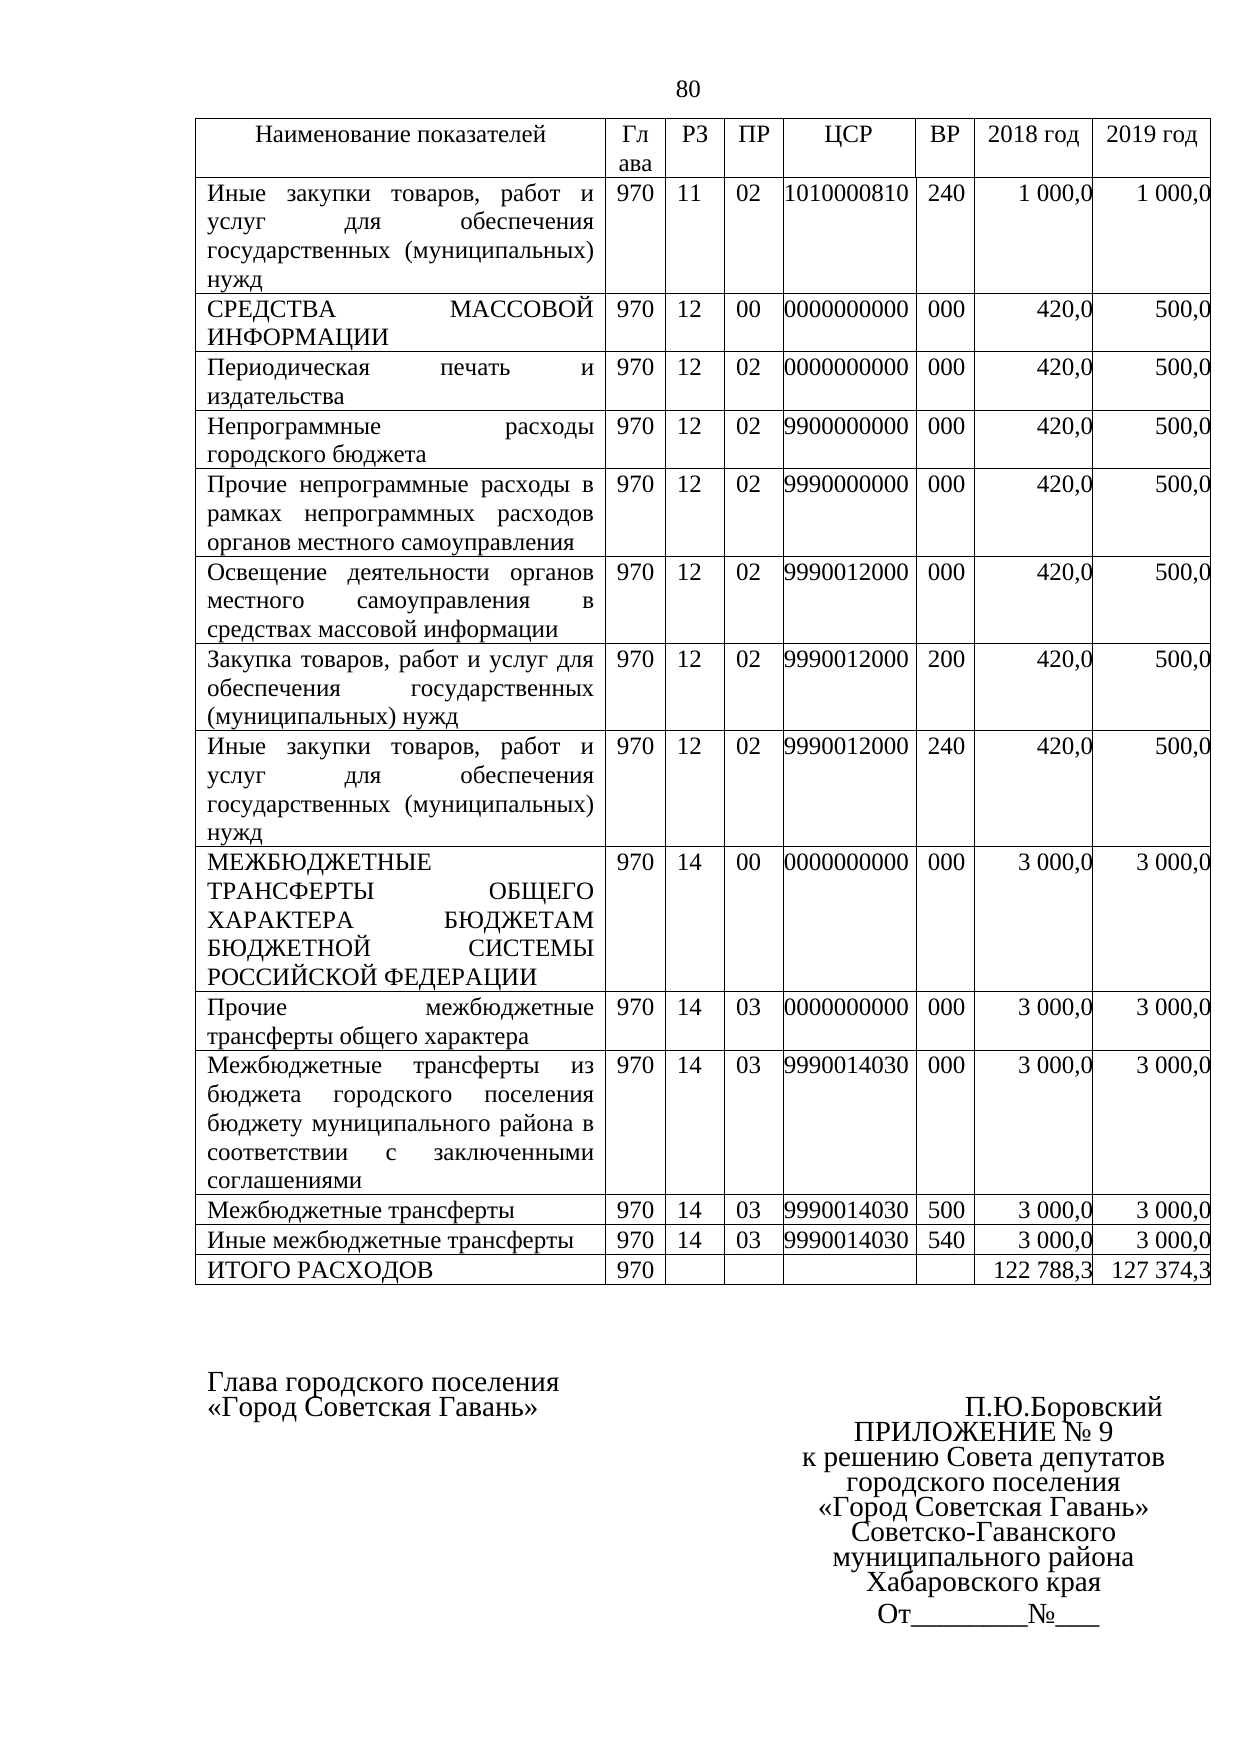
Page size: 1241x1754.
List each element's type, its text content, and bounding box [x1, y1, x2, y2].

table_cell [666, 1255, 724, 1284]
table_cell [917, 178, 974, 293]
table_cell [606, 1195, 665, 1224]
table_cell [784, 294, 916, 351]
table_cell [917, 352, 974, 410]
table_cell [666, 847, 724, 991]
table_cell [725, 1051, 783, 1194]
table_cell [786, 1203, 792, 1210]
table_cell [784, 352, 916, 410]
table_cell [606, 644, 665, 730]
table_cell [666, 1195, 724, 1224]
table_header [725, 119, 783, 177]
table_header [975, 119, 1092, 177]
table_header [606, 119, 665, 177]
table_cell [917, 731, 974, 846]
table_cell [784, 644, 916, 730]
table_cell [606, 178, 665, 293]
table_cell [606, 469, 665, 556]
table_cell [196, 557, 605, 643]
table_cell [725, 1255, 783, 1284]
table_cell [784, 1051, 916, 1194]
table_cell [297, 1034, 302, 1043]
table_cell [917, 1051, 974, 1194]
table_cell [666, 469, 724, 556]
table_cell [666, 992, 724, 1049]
text Хабаровского края [797, 1571, 1169, 1596]
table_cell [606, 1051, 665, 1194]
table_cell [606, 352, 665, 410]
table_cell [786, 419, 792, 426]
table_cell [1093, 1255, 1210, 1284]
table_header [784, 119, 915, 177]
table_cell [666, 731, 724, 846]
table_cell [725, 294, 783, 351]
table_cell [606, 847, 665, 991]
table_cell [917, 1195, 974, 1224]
text городского поселения [797, 1471, 1169, 1496]
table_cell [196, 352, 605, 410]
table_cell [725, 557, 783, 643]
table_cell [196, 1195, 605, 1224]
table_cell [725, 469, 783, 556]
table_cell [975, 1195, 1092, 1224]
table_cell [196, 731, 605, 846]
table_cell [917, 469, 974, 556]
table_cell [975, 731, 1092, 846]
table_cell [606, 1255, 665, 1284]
text Советско-Гаванского муниципального района [797, 1521, 1169, 1571]
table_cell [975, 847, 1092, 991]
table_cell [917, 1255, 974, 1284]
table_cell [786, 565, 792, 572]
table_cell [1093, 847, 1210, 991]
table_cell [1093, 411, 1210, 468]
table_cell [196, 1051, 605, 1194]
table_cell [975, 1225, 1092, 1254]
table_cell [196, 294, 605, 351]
text «Город Советская Гавань» П.Ю.Боровский [207, 1396, 1169, 1421]
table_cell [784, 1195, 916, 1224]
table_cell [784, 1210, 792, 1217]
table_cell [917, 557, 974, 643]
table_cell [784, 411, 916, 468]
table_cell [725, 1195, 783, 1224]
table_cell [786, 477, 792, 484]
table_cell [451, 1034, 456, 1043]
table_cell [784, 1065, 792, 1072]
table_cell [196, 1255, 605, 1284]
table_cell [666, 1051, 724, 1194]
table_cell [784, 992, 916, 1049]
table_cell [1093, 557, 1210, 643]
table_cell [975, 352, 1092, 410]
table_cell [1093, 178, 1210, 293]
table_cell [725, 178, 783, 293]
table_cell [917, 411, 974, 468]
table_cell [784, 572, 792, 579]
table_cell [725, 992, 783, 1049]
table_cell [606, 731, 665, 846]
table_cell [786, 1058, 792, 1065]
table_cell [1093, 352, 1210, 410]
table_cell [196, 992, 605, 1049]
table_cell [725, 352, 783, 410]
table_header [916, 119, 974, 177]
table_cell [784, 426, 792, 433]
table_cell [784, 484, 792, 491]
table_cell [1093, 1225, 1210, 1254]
text Глава городского поселения [207, 1371, 1169, 1396]
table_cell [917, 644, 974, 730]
text к решению Совета депутатов [797, 1446, 1169, 1471]
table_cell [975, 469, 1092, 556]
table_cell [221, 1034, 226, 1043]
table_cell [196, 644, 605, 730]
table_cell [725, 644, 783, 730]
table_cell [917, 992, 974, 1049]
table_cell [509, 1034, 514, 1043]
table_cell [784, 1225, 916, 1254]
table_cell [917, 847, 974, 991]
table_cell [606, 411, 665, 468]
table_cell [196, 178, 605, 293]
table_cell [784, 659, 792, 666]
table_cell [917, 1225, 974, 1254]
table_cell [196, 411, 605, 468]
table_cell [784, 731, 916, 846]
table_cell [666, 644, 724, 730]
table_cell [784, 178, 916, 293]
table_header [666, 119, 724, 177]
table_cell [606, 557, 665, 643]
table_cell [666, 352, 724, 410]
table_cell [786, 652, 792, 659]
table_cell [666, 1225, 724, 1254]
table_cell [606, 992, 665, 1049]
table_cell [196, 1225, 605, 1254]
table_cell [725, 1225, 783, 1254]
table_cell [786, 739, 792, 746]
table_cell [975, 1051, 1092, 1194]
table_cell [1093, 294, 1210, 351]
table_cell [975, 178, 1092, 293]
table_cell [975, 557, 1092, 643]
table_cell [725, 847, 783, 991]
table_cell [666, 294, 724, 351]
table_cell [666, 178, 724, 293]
text «Город Советская Гавань» [797, 1496, 1169, 1521]
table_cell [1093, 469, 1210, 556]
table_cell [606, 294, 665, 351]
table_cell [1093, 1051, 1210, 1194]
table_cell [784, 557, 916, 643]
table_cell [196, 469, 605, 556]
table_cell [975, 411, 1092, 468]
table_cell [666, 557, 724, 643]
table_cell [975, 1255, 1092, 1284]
text ПРИЛОЖЕНИЕ № 9 [797, 1421, 1169, 1446]
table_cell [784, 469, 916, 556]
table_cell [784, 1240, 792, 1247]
text От________№___ [807, 1596, 1169, 1629]
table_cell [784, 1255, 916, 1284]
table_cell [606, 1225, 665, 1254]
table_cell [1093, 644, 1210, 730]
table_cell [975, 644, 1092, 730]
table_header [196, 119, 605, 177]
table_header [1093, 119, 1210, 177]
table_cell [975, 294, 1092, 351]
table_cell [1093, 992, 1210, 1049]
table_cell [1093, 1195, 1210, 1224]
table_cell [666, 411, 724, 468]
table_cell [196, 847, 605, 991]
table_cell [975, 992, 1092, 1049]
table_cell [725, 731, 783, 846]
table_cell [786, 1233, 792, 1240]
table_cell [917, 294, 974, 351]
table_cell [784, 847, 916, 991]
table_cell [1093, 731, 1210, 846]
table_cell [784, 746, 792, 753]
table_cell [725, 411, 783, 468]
